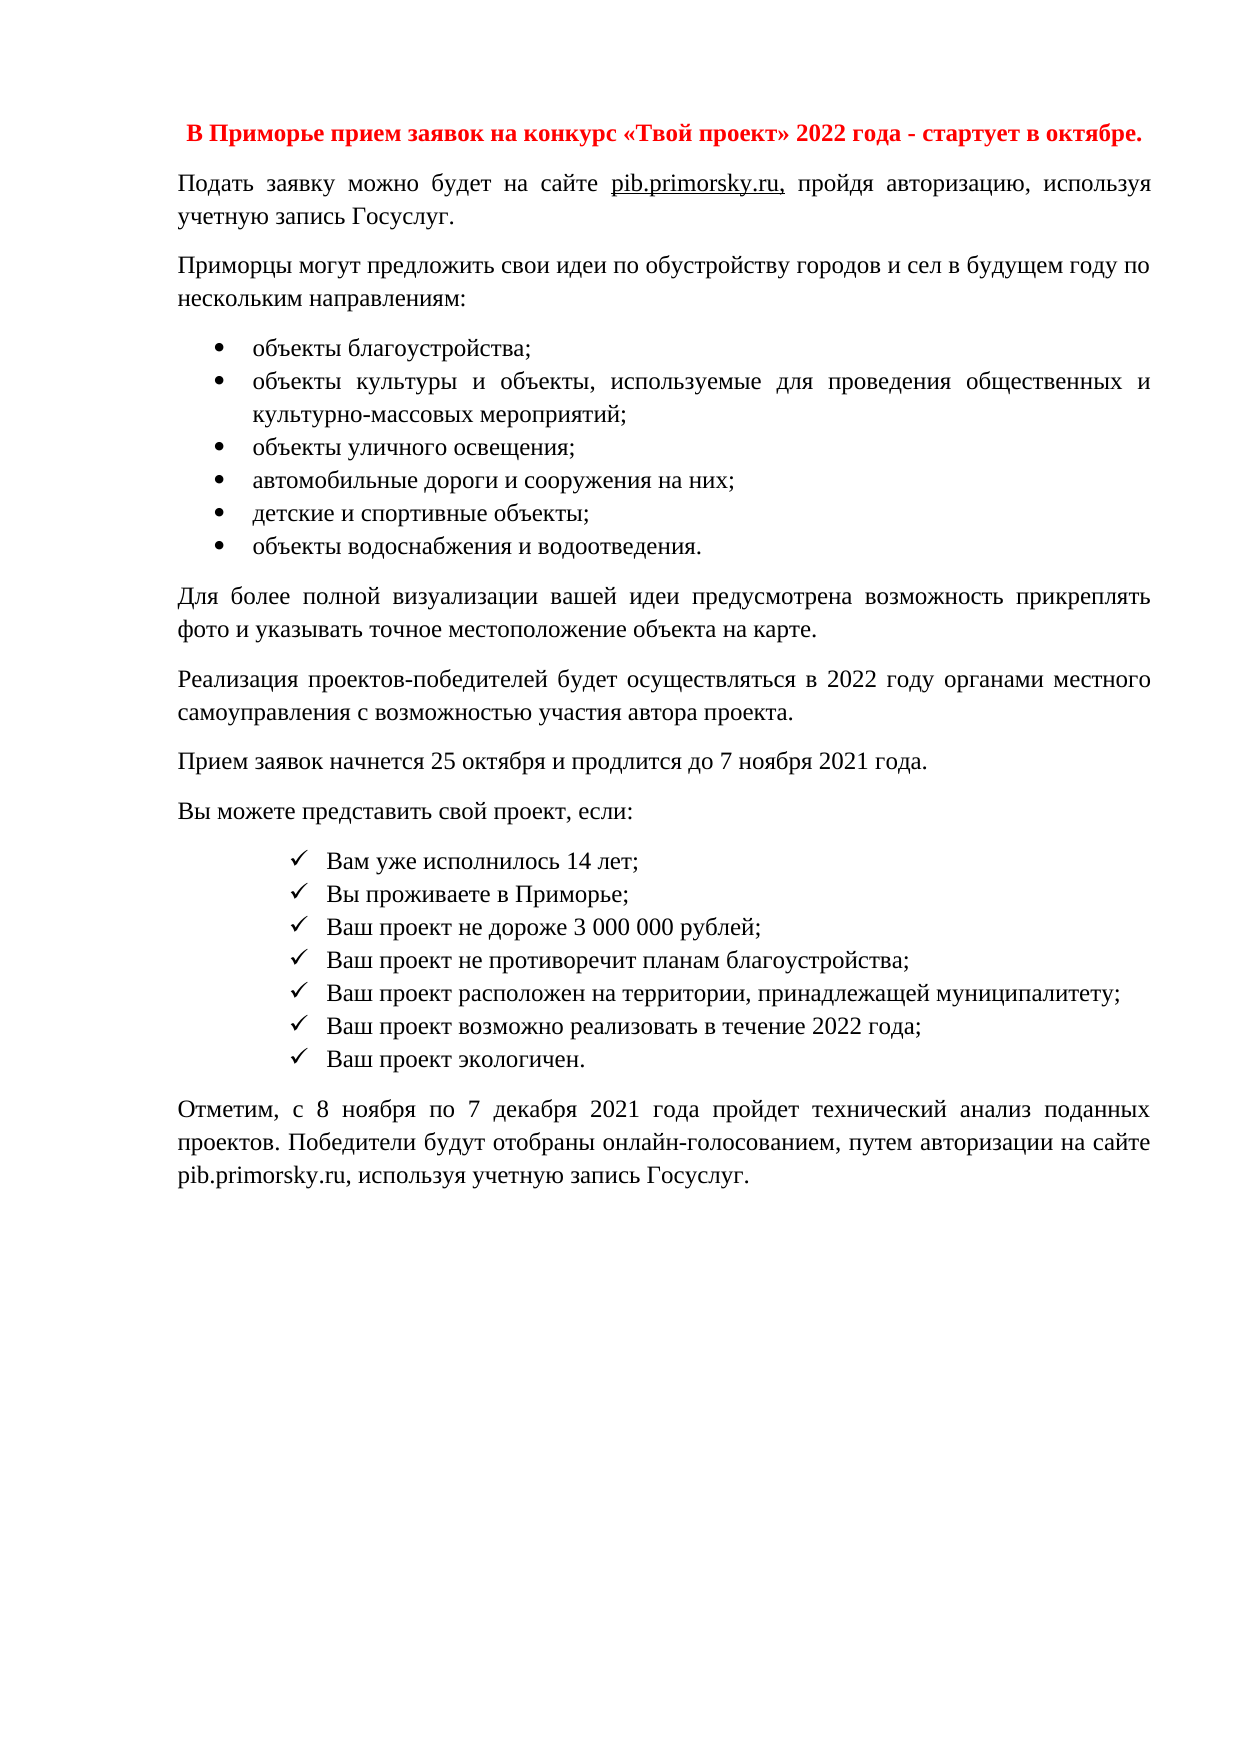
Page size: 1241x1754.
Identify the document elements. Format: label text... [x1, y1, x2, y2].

text Подать заявку можно будет на сайте pib.primorsky.ru, пройдя авторизацию, используя учетную запись Госуслуг. [177, 168, 1152, 229]
list Ваш проект расположен на территории, принадлежащей муниципалитету; [288, 978, 1152, 1007]
list детские и спортивные объекты; [215, 498, 1152, 527]
text Реализация проектов-победителей будет осуществляться в 2022 году органами местного самоуправления c возможностью участия автора проекта. [177, 664, 1152, 726]
text Приморцы могут предложить свои идеи по обустройству городов и сел в будущем году по нескольким направлениям: [177, 251, 1152, 312]
list Ваш проект не дороже 3 000 000 рублей; [288, 912, 1152, 941]
text Вы можете представить свой проект, если: [177, 796, 1152, 825]
list Ваш проект возможно реализовать в течение 2022 года; [288, 1011, 1152, 1040]
list Вам уже исполнилось 14 лет; [288, 846, 1152, 874]
list объекты культуры и объекты, используемые для проведения общественных и культурно-массовых мероприятий; [215, 366, 1152, 428]
list объекты благоустройства; [215, 333, 1152, 362]
list Вы проживаете в Приморье; [288, 879, 1152, 908]
list автомобильные дороги и сооружения на них; [215, 465, 1152, 494]
list Ваш проект не противоречит планам благоустройства; [288, 945, 1152, 974]
text Для более полной визуализации вашей идеи предусмотрена возможность прикреплять фото и указывать точное местоположение объекта на карте. [177, 581, 1152, 643]
text Прием заявок начнется 25 октября и продлится до 7 ноября 2021 года. [177, 746, 1152, 775]
list объекты водоснабжения и водоотведения. [215, 531, 1152, 560]
text Отметим, с 8 ноября по 7 декабря 2021 года пройдет технический анализ поданных проектов. Победители будут отобраны онлайн-голосованием, путем авторизации на сайте pib.primorsky.ru, используя учетную запись Госуслуг. [177, 1094, 1152, 1188]
list Ваш проект экологичен. [288, 1044, 1152, 1073]
text В Приморье прием заявок на конкурс «Твой проект» 2022 года - стартует в октябре. [177, 118, 1152, 147]
list объекты уличного освещения; [215, 432, 1152, 461]
